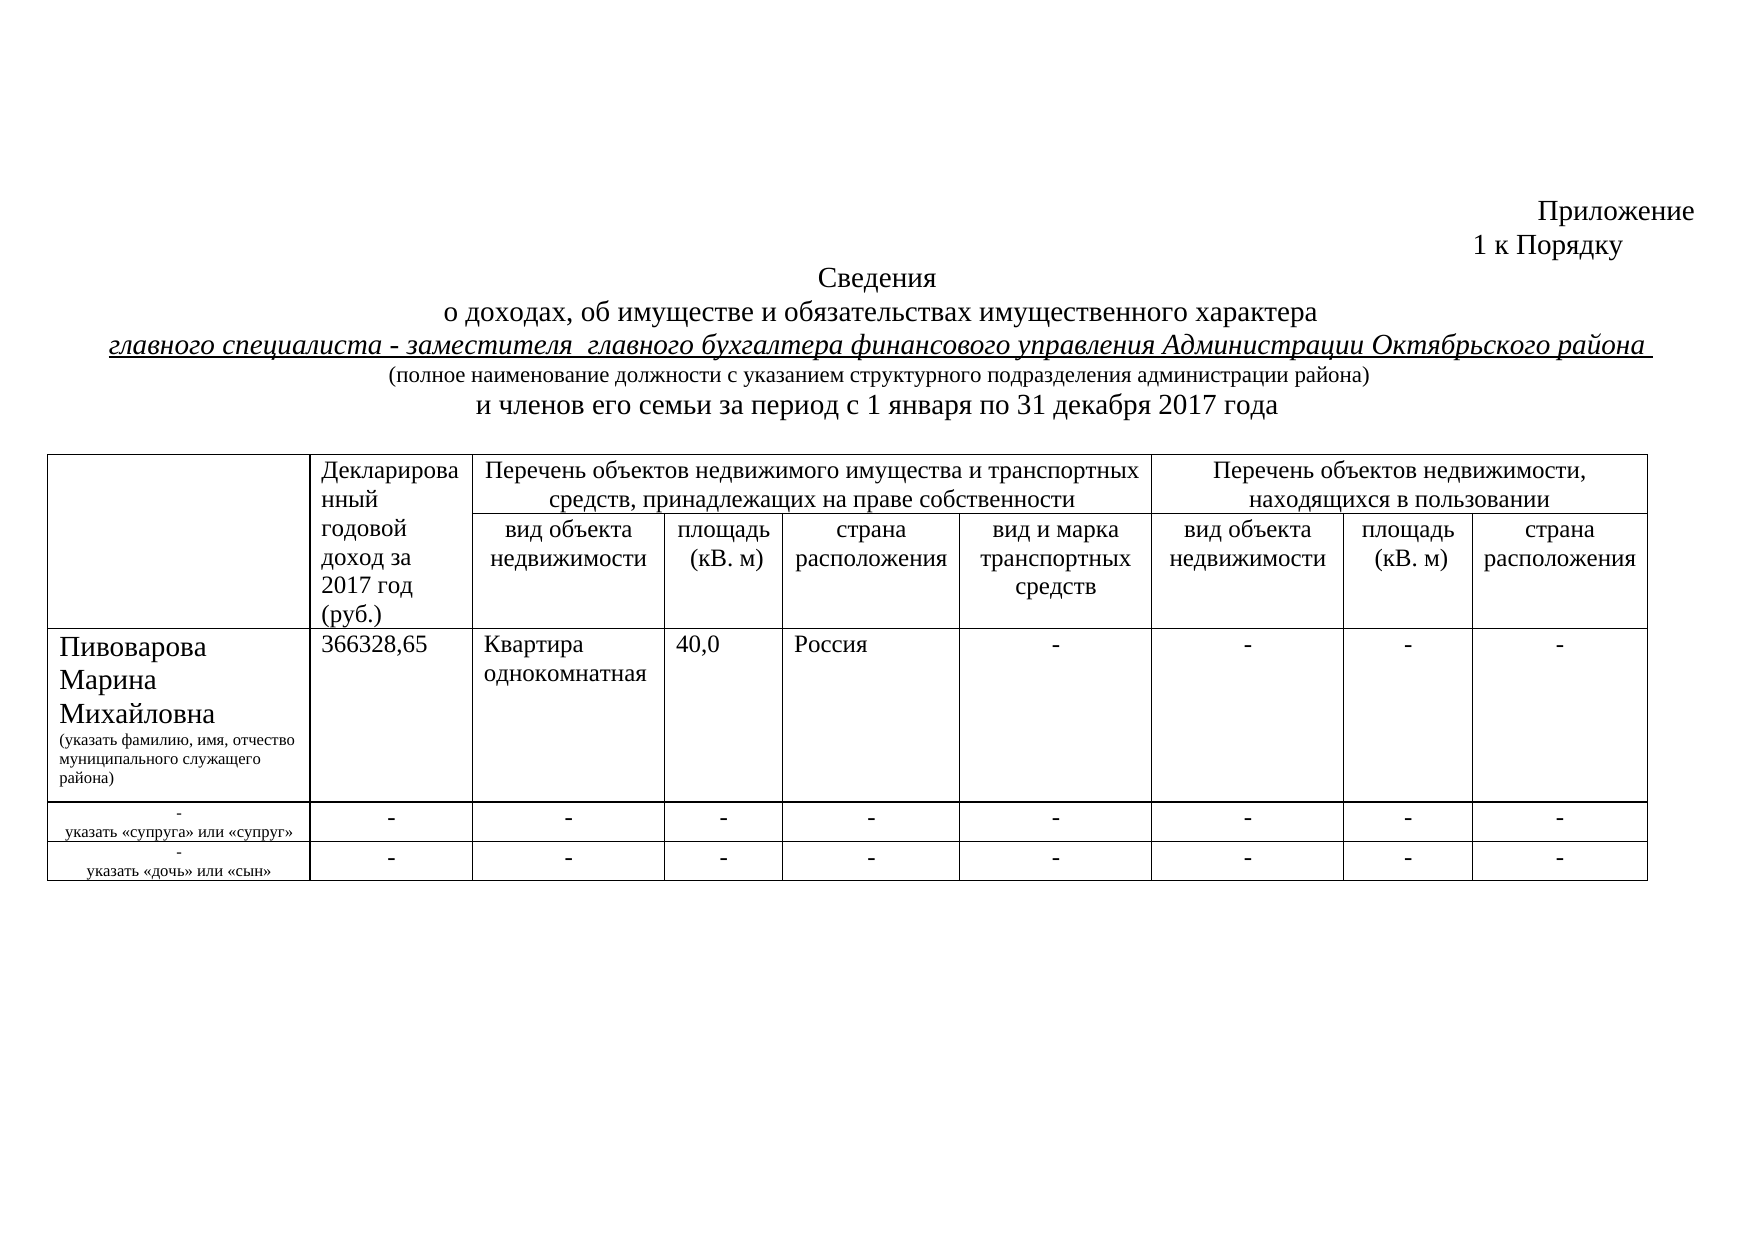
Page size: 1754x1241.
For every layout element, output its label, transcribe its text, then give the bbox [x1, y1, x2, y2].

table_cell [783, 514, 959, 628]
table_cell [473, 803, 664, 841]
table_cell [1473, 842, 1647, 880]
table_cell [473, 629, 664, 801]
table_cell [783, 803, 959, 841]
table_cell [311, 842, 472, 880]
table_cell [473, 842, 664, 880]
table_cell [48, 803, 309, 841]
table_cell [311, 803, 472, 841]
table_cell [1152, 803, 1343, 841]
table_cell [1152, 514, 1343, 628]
text 1 к Порядку [59, 227, 1695, 260]
text и членов его семьи за период с 1 января по 31 декабря 2017 года [59, 387, 1695, 421]
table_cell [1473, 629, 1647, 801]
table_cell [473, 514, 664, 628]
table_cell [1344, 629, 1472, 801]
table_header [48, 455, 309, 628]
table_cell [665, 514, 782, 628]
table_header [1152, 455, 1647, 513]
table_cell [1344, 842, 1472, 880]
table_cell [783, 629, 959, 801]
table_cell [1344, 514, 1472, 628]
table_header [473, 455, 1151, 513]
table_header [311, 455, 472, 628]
text о доходах, об имуществе и обязательствах имущественного характера [59, 294, 1695, 327]
text Приложение [59, 193, 1695, 227]
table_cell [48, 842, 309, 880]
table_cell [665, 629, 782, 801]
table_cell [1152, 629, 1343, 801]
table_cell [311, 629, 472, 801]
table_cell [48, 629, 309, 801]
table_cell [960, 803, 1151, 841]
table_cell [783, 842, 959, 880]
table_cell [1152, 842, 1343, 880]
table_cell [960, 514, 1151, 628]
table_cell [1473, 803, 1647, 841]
text Сведения [59, 260, 1695, 294]
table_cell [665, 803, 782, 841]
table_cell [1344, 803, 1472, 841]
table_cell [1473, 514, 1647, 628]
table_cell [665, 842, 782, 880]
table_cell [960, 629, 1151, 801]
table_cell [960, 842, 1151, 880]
text главного специалиста - заместителя главного бухгалтера финансового управления Администрации Октябрьского района [59, 327, 1695, 361]
text (полное наименование должности с указанием структурного подразделения администрации района) [59, 361, 1695, 387]
